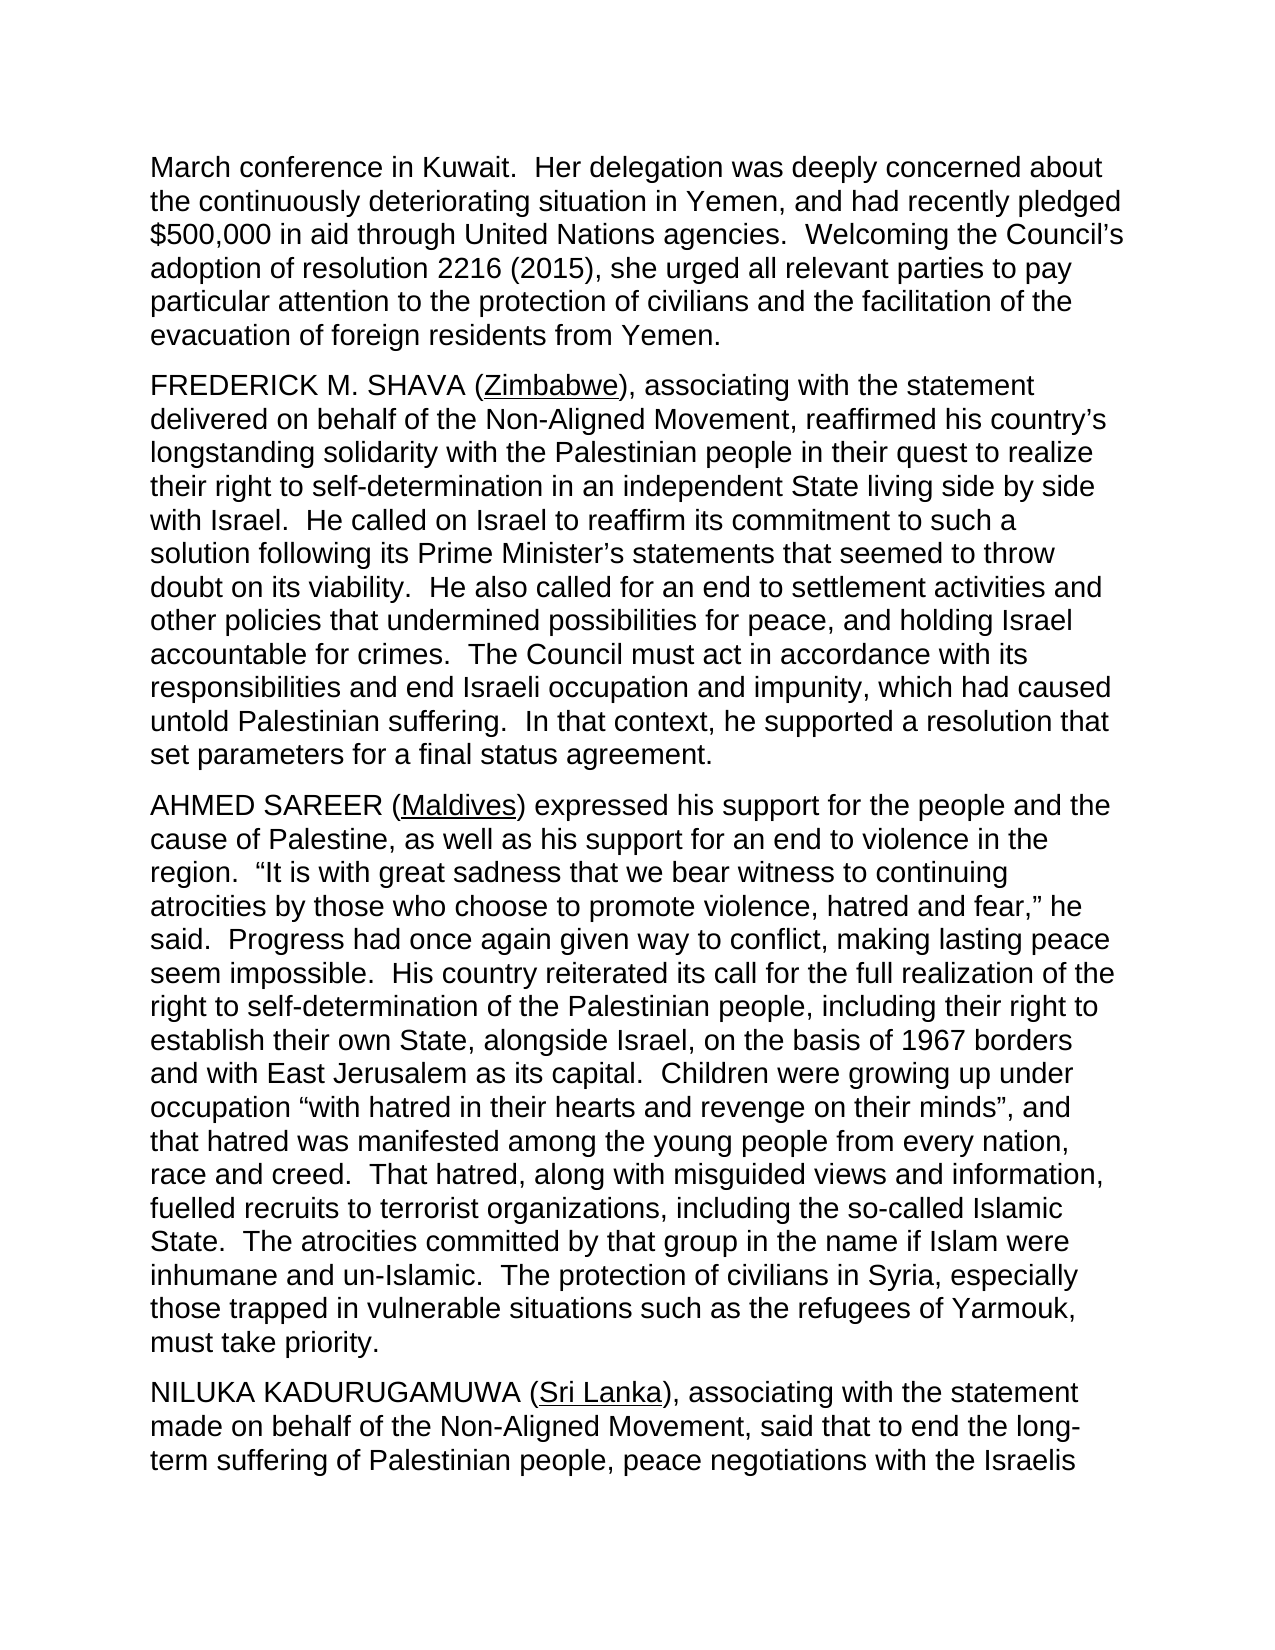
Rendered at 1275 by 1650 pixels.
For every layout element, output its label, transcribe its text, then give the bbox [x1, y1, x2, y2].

text AHMED SAREER (Maldives) expressed his support for the people and the cause of Palestine, as well as his support for an end to violence in the region. “It is with great sadness that we bear witness to continuing atrocities by those who choose to promote violence, hatred and fear,” he said. Progress had once again given way to conflict, making lasting peace seem impossible. His country reiterated its call for the full realization of the right to self-determination of the Palestinian people, including their right to establish their own State, alongside Israel, on the basis of 1967 borders and with East Jerusalem as its capital. Children were growing up under occupation “with hatred in their hearts and revenge on their minds”, and that hatred was manifested among the young people from every nation, race and creed. That hatred, along with misguided views and information, fuelled recruits to terrorist organizations, including the so-called Islamic State. The atrocities committed by that group in the name if Islam were inhumane and un-Islamic. The protection of civilians in Syria, especially those trapped in vulnerable situations such as the refugees of Yarmouk, must take priority. [150, 788, 1125, 1358]
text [150, 150, 1125, 351]
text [150, 1376, 1125, 1476]
text FREDERICK M. SHAVA (Zimbabwe), associating with the statement delivered on behalf of the Non-Aligned Movement, reaffirmed his country’s longstanding solidarity with the Palestinian people in their quest to realize their right to self-determination in an independent State living side by side with Israel. He called on Israel to reaffirm its commitment to such a solution following its Prime Minister’s statements that seemed to throw doubt on its viability. He also called for an end to settlement activities and other policies that undermined possibilities for peace, and holding Israel accountable for crimes. The Council must act in accordance with its responsibilities and end Israeli occupation and impunity, which had caused untold Palestinian suffering. In that context, he supported a resolution that set parameters for a final status agreement. [150, 368, 1125, 771]
